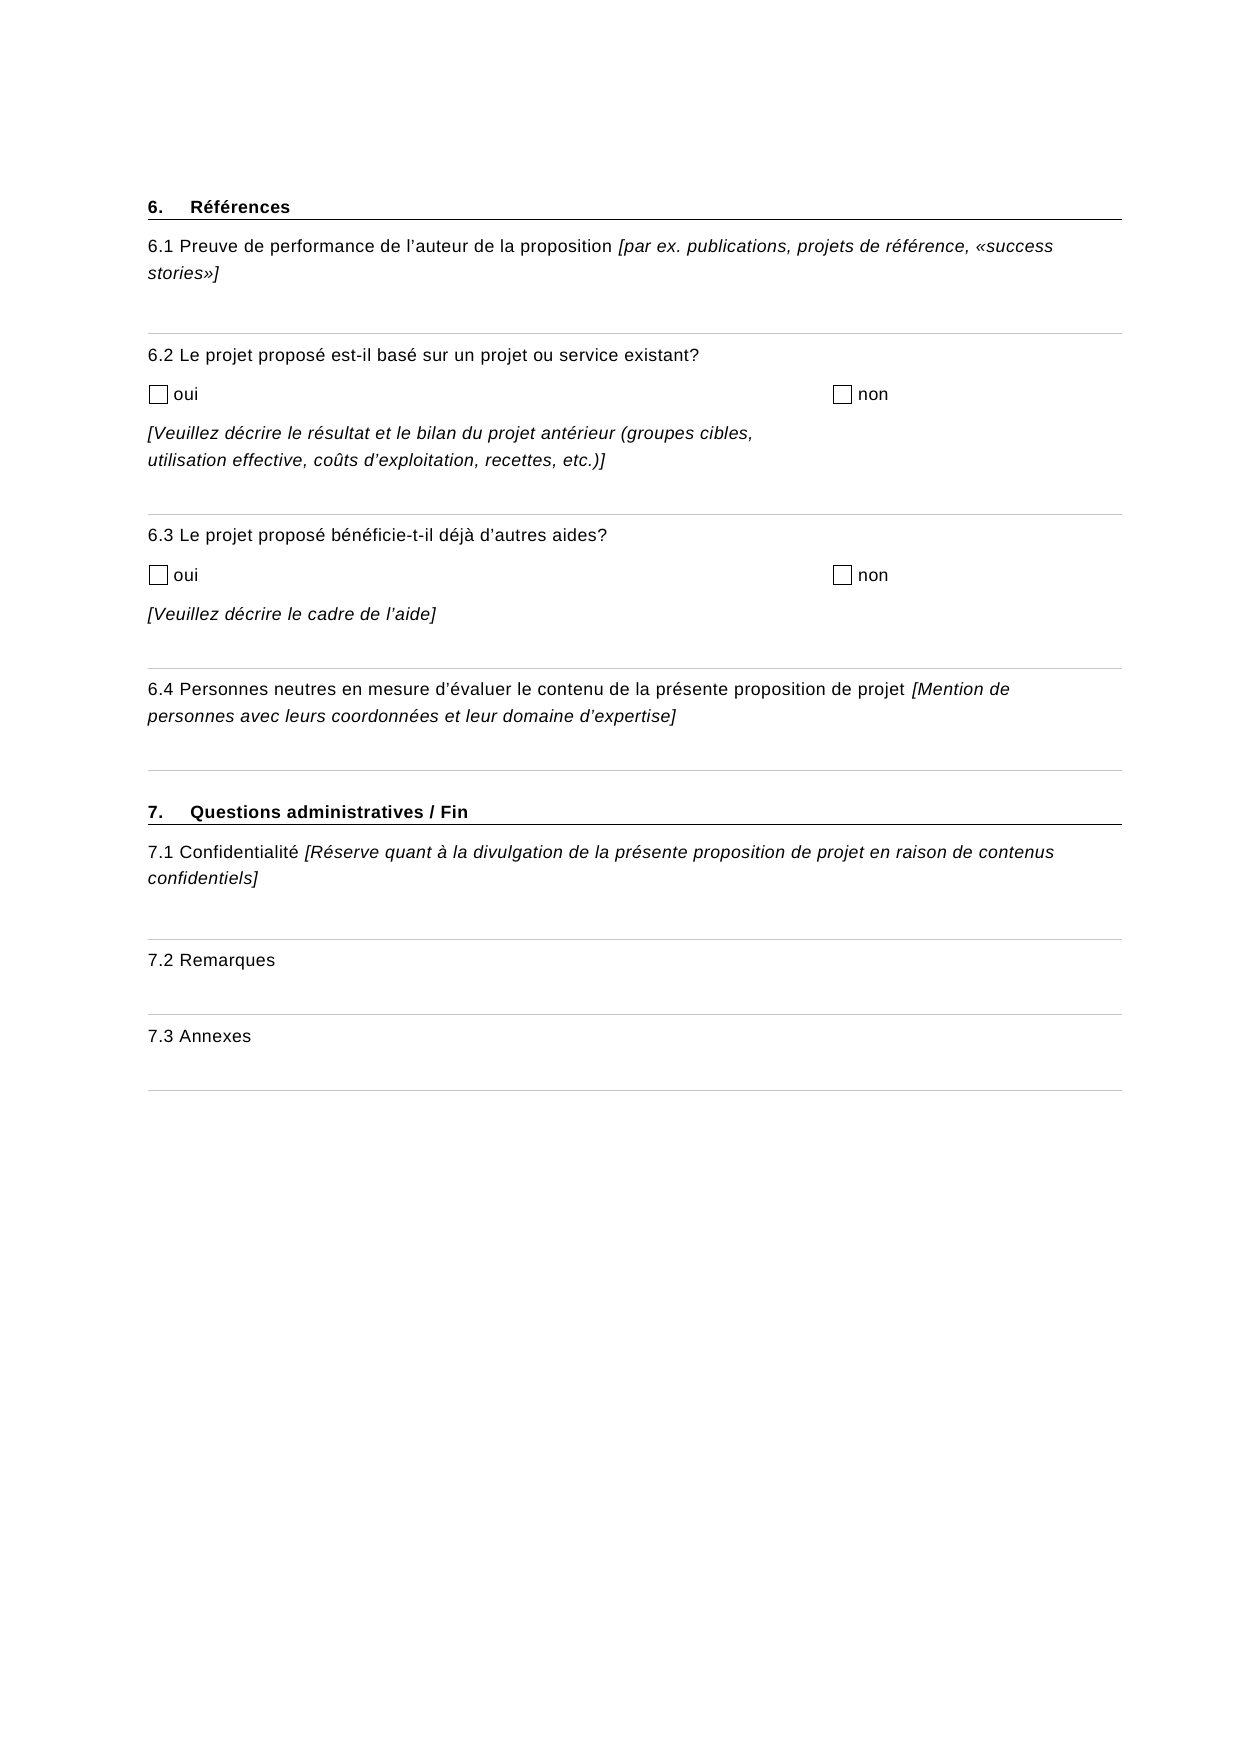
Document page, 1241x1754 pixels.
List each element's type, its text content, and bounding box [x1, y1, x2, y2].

table_cell 6.4 Personnes neutres en mesure d’évaluer le contenu de la présente proposition de projet [Mention de personnes avec leurs coordonnées et leur domaine d’expertise] [148, 669, 1122, 770]
list Références [148, 192, 1122, 219]
table_cell 6.2 Le projet proposé est-il basé sur un projet ou service existant? oui [Veuillez décrire le résultat et le bilan du projet antérieur (groupes cibles, utilisation effective, coûts d’exploitation, recettes, etc.)] [148, 334, 832, 514]
table_cell 7.2 Remarques [148, 940, 1122, 1014]
table_cell non [832, 334, 1122, 514]
list Questions administratives / Fin [148, 797, 1122, 824]
table_cell non [832, 515, 1122, 668]
table_cell 7.3 Annexes [148, 1015, 1122, 1089]
table_header 6.1 Preuve de performance de l’auteur de la proposition [par ex. publications, projets de référence, «success stories»] [148, 220, 1122, 333]
table_cell 6.3 Le projet proposé bénéficie-t-il déjà d’autres aides? oui [Veuillez décrire le cadre de l’aide] [148, 515, 832, 668]
table_header 7.1 Confidentialité [Réserve quant à la divulgation de la présente proposition de projet en raison de contenus confidentiels] [148, 825, 1122, 938]
